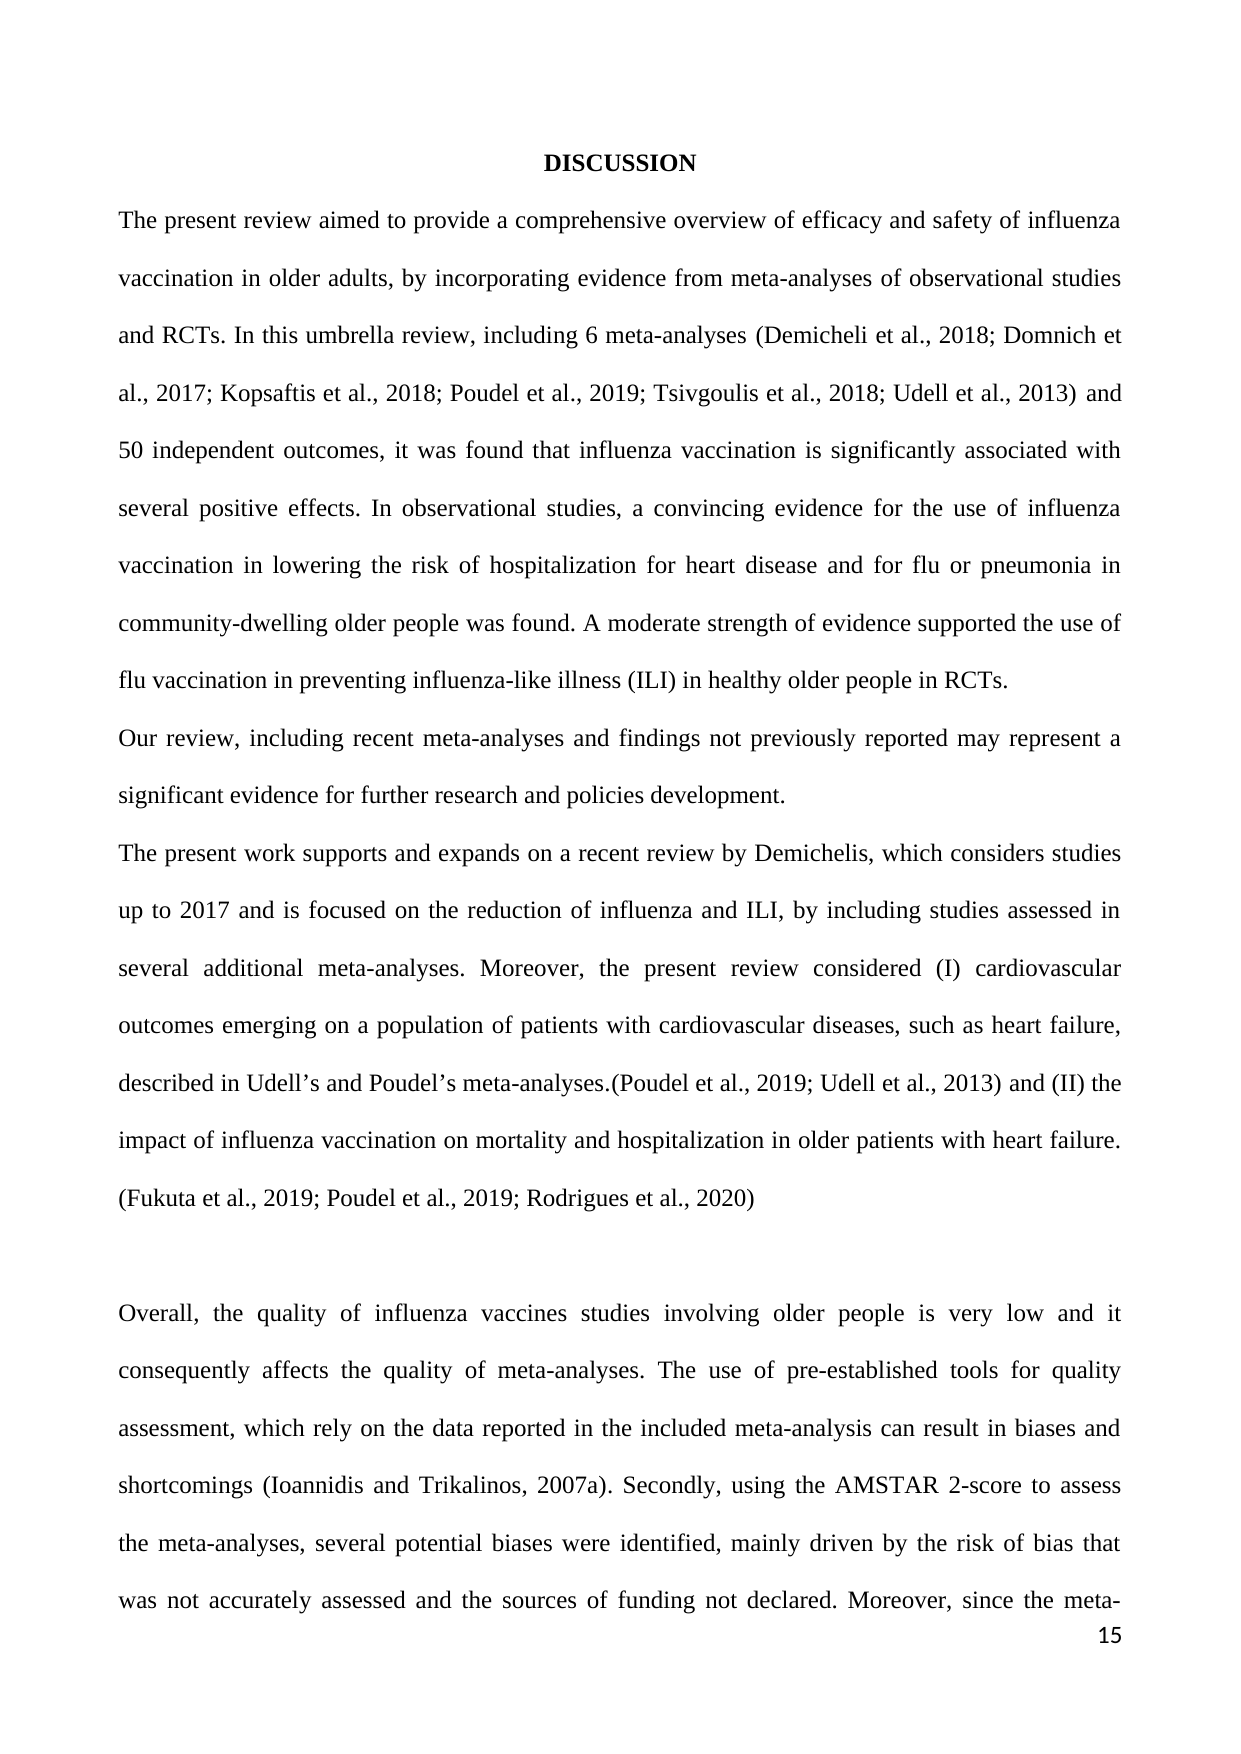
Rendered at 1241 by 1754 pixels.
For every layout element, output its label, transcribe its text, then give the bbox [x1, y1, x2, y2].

text The present review aimed to provide a comprehensive overview of efficacy and safety of influenza vaccination in older adults, by incorporating evidence from meta-analyses of observational studies and RCTs. In this umbrella review, including 6 meta-analyses (Demicheli et al., 2018; Domnich et al., 2017; Kopsaftis et al., 2018; Poudel et al., 2019; Tsivgoulis et al., 2018; Udell et al., 2013) and 50 independent outcomes, it was found that influenza vaccination is significantly associated with several positive effects. In observational studies, a convincing evidence for the use of influenza vaccination in lowering the risk of hospitalization for heart disease and for flu or pneumonia in community-dwelling older people was found. A moderate strength of evidence supported the use of flu vaccination in preventing influenza-like illness (ILI) in healthy older people in RCTs. [118, 205, 1122, 694]
text The present work supports and expands on a recent review by Demichelis, which considers studies up to 2017 and is focused on the reduction of influenza and ILI, by including studies assessed in several additional meta-analyses. Moreover, the present review considered (I) cardiovascular outcomes emerging on a population of patients with cardiovascular diseases, such as heart failure, described in Udell’s and Poudel’s meta-analyses.(Poudel et al., 2019; Udell et al., 2013) and (II) the impact of influenza vaccination on mortality and hospitalization in older patients with heart failure. (Fukuta et al., 2019; Poudel et al., 2019; Rodrigues et al., 2020) [118, 838, 1122, 1211]
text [118, 1298, 1122, 1614]
text Our review, including recent meta-analyses and findings not previously reported may represent a significant evidence for further research and policies development. [118, 723, 1122, 809]
text DISCUSSION [118, 148, 1122, 176]
